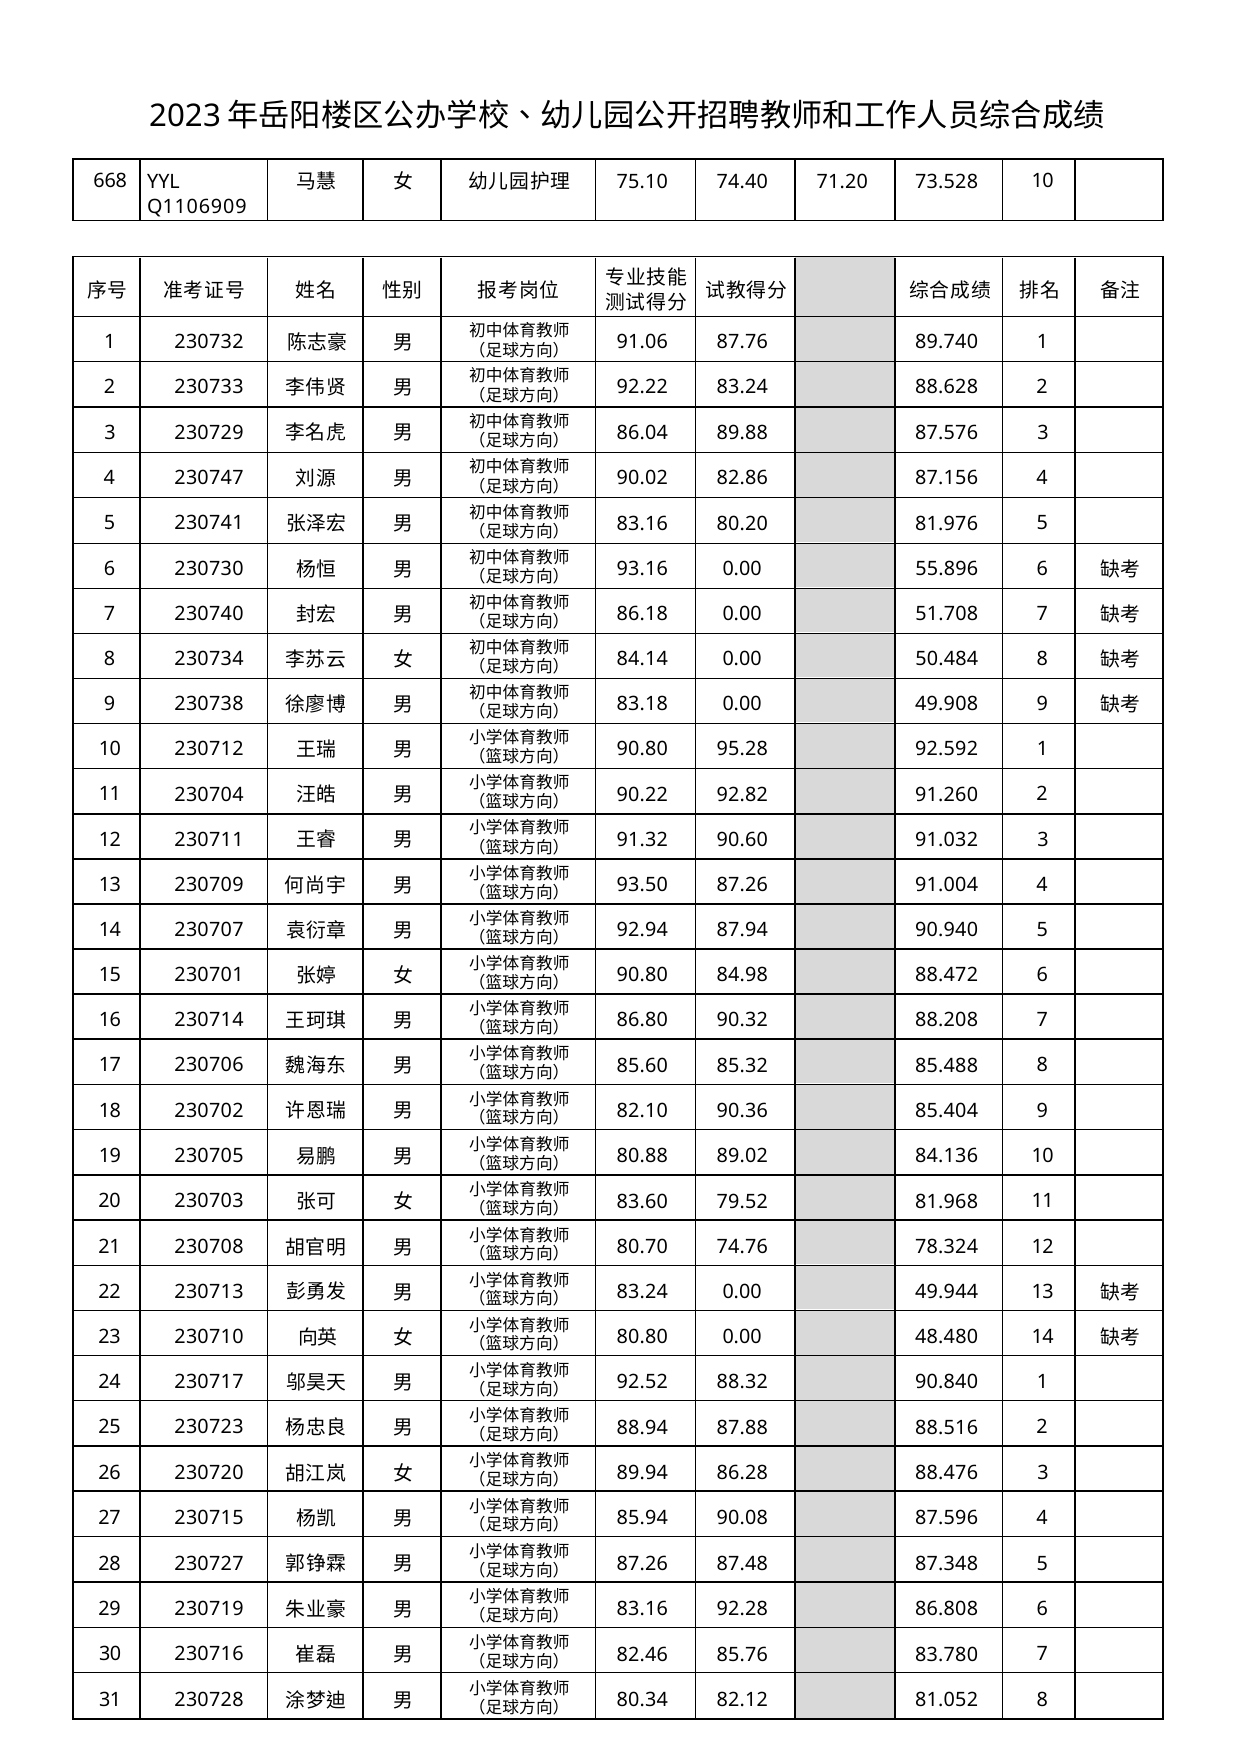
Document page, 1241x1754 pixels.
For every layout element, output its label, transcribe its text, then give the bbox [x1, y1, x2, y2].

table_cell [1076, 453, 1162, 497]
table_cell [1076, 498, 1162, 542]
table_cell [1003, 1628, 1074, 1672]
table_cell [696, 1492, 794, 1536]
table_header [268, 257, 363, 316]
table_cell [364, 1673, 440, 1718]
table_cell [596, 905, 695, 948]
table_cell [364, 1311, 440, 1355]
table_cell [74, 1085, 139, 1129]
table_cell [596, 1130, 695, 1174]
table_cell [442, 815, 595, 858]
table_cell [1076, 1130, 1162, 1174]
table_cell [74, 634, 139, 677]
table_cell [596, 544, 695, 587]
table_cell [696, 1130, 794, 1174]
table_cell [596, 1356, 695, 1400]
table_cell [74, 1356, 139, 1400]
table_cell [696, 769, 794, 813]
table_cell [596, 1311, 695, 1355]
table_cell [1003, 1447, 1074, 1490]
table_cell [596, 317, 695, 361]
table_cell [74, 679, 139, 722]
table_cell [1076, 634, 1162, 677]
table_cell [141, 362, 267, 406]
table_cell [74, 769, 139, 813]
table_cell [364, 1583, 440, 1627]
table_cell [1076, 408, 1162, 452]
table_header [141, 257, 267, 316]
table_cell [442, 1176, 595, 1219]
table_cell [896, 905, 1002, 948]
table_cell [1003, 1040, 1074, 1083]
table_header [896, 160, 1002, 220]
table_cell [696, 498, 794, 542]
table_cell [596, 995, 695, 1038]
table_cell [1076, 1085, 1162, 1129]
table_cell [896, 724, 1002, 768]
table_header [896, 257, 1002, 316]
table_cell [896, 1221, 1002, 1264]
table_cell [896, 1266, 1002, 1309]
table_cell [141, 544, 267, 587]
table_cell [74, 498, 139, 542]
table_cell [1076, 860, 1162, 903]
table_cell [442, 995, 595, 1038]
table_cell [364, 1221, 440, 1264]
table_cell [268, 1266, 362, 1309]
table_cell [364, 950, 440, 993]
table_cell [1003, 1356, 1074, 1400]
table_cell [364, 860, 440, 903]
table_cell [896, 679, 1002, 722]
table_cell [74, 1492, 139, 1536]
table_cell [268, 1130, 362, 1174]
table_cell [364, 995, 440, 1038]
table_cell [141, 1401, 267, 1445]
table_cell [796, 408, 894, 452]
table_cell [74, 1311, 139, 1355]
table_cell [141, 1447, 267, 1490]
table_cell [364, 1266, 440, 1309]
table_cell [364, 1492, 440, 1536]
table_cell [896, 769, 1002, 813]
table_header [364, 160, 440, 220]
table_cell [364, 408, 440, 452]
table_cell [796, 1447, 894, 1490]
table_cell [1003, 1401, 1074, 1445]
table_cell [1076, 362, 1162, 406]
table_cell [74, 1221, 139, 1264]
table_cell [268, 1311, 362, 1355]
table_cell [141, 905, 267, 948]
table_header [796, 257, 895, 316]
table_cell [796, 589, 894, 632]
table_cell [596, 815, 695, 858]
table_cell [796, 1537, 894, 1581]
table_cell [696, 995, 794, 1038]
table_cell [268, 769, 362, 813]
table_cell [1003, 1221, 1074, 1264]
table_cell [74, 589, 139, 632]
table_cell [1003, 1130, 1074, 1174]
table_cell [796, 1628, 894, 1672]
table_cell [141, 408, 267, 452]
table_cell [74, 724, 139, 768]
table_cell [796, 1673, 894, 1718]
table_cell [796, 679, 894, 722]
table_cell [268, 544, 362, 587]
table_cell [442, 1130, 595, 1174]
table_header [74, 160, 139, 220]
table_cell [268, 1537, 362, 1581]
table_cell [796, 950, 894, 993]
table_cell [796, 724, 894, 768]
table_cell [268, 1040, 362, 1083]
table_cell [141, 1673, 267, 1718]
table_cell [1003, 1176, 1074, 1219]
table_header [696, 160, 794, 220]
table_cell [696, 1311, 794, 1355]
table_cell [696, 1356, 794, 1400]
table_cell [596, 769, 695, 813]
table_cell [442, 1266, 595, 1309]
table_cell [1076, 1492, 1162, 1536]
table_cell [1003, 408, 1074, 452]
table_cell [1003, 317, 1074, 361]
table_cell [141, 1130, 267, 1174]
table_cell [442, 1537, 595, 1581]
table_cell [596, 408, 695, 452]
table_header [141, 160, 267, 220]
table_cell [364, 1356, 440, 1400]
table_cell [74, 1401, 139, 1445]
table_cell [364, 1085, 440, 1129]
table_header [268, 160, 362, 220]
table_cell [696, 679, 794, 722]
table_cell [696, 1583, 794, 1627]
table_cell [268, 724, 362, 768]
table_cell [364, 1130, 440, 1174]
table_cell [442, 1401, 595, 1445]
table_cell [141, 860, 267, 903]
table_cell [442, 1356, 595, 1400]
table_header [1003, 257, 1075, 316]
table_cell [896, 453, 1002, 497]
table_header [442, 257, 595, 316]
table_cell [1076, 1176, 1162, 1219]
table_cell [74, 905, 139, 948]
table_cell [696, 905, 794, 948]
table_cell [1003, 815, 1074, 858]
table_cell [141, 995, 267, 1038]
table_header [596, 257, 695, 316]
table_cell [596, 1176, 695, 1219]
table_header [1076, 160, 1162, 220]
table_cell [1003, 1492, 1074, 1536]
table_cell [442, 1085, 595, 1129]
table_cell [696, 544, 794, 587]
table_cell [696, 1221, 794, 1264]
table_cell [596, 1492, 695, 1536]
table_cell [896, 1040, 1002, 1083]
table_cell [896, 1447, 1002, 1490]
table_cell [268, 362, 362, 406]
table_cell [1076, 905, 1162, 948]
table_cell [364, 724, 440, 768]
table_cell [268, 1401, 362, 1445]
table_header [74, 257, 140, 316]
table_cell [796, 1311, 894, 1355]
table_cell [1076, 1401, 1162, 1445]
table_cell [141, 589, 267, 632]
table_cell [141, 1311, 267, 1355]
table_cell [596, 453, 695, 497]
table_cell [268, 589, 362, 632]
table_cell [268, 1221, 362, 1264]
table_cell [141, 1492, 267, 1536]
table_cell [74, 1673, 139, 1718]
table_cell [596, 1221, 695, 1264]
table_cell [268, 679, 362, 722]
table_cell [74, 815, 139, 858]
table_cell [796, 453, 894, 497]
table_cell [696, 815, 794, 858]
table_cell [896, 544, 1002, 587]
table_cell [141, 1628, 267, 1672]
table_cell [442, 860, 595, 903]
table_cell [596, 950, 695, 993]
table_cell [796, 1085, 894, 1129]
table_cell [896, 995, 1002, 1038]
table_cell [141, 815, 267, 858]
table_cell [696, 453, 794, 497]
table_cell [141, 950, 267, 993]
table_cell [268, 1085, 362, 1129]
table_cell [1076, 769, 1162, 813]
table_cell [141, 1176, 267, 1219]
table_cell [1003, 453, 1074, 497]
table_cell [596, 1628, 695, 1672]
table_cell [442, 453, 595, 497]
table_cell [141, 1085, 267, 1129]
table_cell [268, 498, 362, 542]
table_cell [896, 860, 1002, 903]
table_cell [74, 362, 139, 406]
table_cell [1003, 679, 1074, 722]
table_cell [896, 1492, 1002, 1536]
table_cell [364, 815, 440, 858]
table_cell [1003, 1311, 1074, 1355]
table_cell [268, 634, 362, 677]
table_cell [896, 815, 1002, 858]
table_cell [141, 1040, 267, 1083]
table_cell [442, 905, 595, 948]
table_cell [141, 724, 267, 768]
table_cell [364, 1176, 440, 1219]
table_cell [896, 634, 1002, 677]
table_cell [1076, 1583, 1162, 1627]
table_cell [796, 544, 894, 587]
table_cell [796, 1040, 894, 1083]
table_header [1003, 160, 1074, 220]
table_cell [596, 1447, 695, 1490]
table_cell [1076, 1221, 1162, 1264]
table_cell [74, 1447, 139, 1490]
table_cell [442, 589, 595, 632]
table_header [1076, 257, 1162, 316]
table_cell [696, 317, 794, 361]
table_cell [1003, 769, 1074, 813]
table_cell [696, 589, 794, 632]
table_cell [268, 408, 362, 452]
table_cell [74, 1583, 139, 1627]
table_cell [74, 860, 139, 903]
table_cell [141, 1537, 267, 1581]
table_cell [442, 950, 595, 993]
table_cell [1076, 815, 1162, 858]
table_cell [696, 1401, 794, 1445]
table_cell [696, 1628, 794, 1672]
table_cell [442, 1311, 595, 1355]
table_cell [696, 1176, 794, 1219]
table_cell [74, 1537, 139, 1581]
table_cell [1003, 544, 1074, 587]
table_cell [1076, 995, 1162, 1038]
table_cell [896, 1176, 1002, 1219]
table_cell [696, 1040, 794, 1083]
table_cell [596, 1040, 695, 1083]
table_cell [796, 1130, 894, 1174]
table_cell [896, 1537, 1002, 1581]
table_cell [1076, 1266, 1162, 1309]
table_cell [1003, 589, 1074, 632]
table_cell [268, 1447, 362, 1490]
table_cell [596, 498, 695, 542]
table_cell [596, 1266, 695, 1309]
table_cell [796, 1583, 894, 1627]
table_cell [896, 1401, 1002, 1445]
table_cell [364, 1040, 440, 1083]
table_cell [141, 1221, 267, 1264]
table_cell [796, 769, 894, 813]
text 2023年岳阳楼区公办学校、幼儿园公开招聘教师和工作人员综合成绩 [149, 96, 1165, 135]
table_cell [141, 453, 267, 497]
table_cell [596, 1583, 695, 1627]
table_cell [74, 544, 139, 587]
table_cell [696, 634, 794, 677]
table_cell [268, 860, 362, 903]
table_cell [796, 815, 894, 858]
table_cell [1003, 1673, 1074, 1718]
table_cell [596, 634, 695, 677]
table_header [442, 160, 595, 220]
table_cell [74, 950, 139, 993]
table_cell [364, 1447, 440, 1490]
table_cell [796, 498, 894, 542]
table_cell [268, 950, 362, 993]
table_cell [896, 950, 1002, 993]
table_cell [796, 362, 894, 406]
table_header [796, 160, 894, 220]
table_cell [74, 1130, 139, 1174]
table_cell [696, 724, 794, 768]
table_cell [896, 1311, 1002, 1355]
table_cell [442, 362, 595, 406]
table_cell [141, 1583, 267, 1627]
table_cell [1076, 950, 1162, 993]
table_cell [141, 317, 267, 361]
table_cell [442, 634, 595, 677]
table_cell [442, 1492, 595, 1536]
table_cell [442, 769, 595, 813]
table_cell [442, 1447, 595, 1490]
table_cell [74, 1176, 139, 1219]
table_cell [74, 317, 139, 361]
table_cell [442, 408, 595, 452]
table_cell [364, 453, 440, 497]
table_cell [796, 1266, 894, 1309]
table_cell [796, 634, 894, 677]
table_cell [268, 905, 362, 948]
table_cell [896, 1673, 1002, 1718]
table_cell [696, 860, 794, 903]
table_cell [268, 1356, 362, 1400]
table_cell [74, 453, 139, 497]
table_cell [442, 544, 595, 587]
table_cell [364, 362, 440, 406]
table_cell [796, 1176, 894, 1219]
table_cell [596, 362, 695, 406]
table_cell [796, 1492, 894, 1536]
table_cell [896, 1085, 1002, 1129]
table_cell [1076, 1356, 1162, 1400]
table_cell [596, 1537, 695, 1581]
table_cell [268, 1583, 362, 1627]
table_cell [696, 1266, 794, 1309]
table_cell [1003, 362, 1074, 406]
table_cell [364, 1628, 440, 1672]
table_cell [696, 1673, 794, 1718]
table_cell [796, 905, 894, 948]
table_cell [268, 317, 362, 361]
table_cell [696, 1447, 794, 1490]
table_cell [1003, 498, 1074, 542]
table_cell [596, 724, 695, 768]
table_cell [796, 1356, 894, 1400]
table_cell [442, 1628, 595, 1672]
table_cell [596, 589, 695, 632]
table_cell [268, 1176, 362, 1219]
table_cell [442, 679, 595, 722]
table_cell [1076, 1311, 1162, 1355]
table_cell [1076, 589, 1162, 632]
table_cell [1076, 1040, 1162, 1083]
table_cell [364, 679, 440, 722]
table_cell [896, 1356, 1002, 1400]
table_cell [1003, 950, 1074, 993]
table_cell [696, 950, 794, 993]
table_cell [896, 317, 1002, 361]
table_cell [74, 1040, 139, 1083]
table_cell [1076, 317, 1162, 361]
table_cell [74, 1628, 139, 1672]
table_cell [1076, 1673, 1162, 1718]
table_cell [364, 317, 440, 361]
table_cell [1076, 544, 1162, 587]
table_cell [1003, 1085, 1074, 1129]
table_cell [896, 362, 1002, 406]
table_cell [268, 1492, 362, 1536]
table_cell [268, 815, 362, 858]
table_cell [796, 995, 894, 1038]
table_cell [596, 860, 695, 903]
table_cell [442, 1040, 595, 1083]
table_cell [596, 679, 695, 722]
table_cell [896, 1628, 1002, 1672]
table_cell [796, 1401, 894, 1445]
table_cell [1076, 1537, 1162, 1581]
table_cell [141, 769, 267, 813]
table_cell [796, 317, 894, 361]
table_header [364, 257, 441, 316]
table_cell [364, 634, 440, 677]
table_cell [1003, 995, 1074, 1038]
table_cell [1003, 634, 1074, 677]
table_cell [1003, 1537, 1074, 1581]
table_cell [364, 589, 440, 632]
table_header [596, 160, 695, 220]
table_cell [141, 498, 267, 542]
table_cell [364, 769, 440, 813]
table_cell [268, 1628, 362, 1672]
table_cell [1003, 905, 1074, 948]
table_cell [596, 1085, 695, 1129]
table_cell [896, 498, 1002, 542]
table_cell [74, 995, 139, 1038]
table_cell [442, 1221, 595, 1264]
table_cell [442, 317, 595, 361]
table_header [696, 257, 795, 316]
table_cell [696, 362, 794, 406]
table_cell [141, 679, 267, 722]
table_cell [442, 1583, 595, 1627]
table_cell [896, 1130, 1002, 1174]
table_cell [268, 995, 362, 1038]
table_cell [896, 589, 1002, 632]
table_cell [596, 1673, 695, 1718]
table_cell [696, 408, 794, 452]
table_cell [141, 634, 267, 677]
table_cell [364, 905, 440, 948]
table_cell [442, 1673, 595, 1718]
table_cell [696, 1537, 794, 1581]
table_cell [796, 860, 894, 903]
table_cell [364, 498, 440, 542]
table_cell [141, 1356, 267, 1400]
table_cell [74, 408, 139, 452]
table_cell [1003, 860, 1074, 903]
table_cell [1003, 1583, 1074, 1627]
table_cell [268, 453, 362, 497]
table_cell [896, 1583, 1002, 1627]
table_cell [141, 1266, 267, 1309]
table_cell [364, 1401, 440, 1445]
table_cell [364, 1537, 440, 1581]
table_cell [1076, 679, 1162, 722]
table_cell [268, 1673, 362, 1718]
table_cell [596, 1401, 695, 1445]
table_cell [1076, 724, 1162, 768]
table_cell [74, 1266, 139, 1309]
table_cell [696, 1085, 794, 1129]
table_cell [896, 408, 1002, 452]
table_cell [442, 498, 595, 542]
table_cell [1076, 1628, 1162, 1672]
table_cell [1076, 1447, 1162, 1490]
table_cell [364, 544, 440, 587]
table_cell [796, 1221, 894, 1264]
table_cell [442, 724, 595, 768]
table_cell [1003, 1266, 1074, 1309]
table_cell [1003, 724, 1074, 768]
